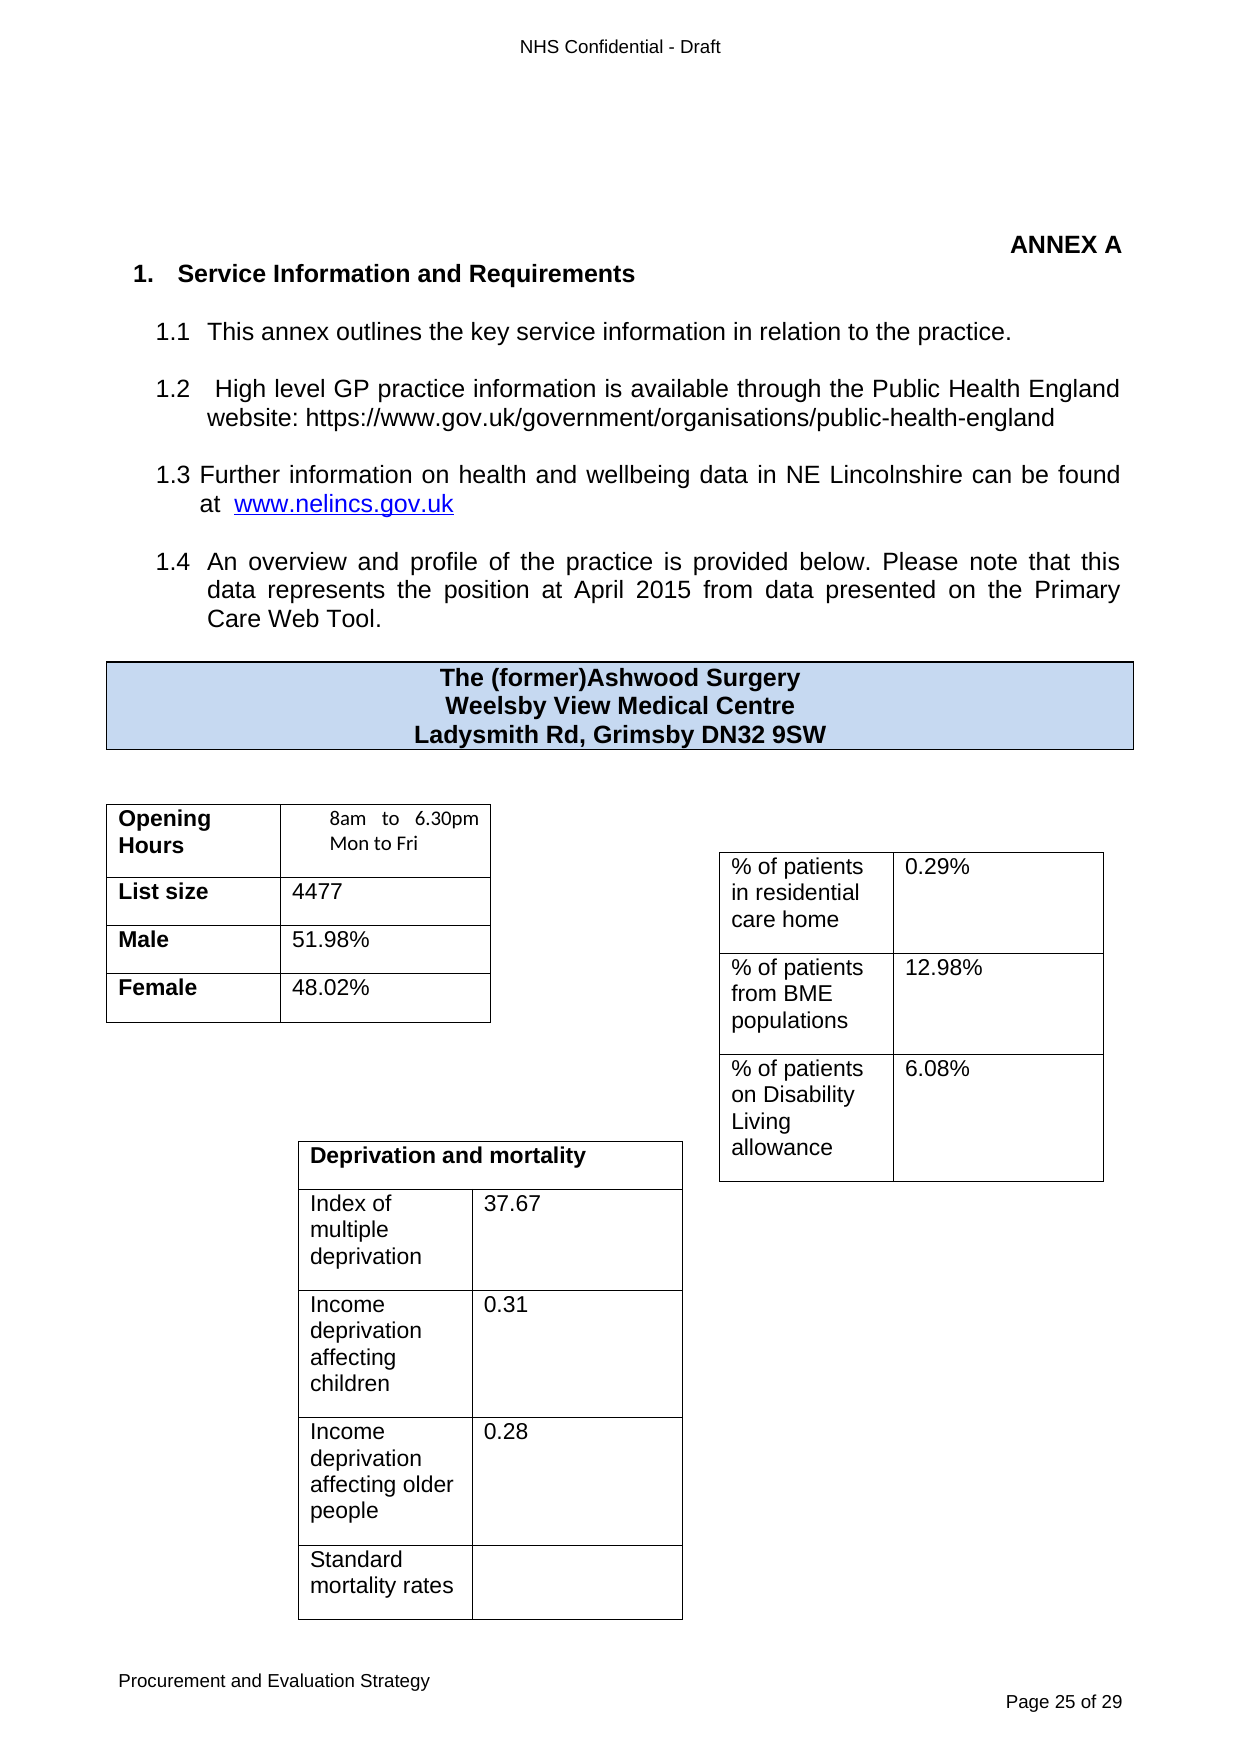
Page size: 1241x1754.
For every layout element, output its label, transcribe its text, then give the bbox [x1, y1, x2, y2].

table_header 8am to 6.30pm Mon to Fri [281, 805, 490, 877]
list This annex outlines the key service information in relation to the practice. [155, 316, 1122, 345]
table_cell 0.28 [473, 1418, 682, 1544]
table_cell Index of multiple deprivation [299, 1190, 472, 1290]
table_header The (former)Ashwood Surgery Weelsby View Medical Centre Ladysmith Rd, Grimsby DN32 9SW [107, 663, 1133, 749]
table_cell 12.98% [894, 954, 1103, 1054]
table_header 0.29% [894, 853, 1103, 953]
list Further information on health and wellbeing data in NE Lincolnshire can be found at www.nelincs.gov.uk [156, 460, 1122, 518]
table_cell 37.67 [473, 1190, 682, 1290]
list High level GP practice information is available through the Public Health England website: https://www.gov.uk/government/organisations/public-health-england [155, 374, 1122, 431]
list An overview and profile of the practice is provided below. Please note that this data represents the position at April 2015 from data presented on the Primary Care Web Tool. [155, 546, 1122, 633]
table_cell 0.31 [473, 1291, 682, 1417]
table_cell Standard mortality rates [299, 1546, 472, 1619]
table_cell Income deprivation affecting older people [299, 1418, 472, 1544]
table_header Opening Hours [107, 805, 280, 877]
list Service Information and Requirements [133, 259, 1122, 288]
table_cell 48.02% [281, 974, 490, 1022]
table_cell Male [107, 926, 280, 973]
table_cell Income deprivation affecting children [299, 1291, 472, 1417]
table_cell 4477 [281, 878, 490, 925]
table_cell [473, 1546, 682, 1619]
table_header Deprivation and mortality [299, 1142, 682, 1189]
table_cell 6.08% [894, 1055, 1103, 1181]
table_header % of patients in residential care home [720, 853, 893, 953]
table_cell 51.98% [281, 926, 490, 973]
text ANNEX A [177, 230, 1122, 259]
table_cell Female [107, 974, 280, 1022]
table_cell % of patients from BME populations [720, 954, 893, 1054]
table_cell List size [107, 878, 280, 925]
table_cell % of patients on Disability Living allowance [720, 1055, 893, 1181]
